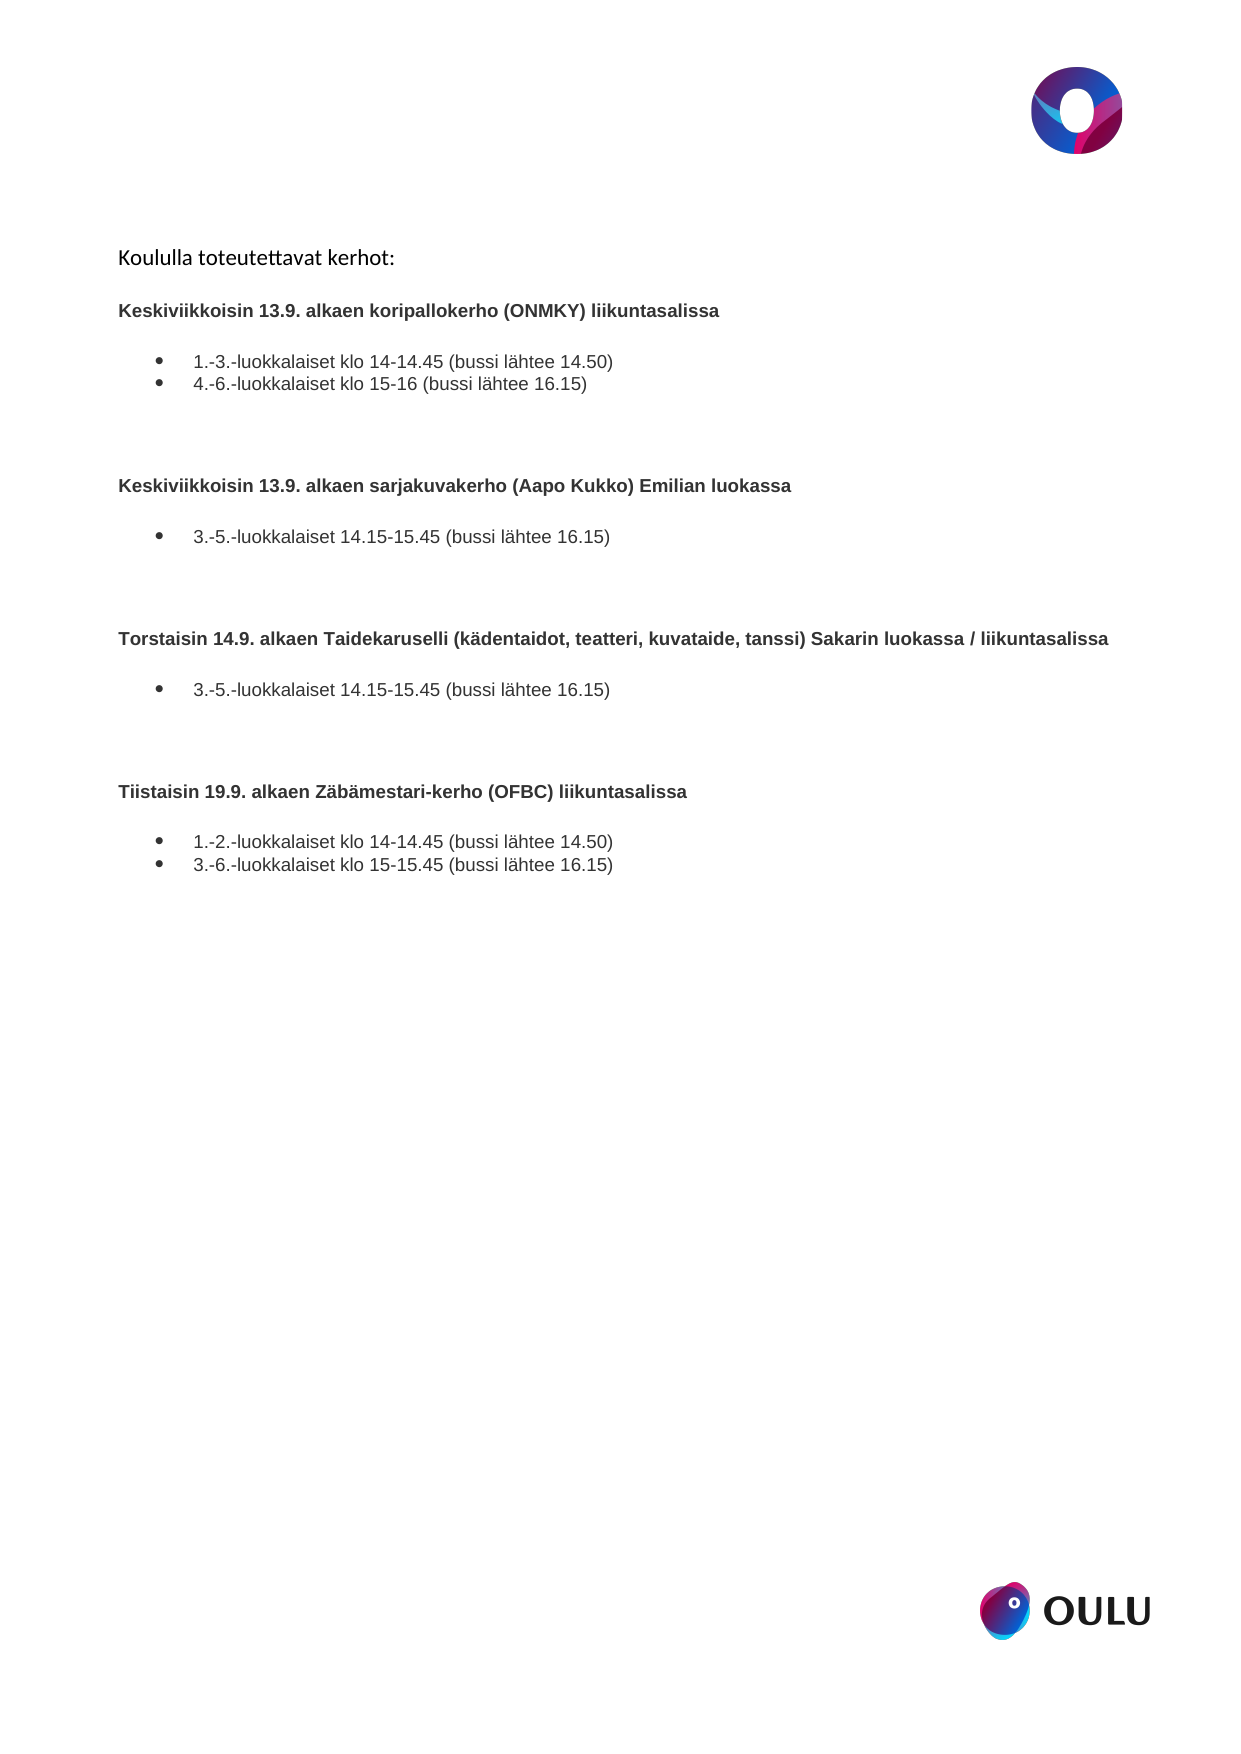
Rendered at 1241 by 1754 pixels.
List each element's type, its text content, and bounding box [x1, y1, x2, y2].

text Koululla toteutettavat kerhot: [118, 243, 1122, 271]
text Torstaisin 14.9. alkaen Taidekaruselli (kädentaidot, teatteri, kuvataide, tanssi) Sakarin luokassa / liikuntasalissa [118, 628, 1122, 649]
list 4.-6.-luokkalaiset klo 15-16 (bussi lähtee 16.15) [156, 373, 1122, 395]
text Tiistaisin 19.9. alkaen Zäbämestari-kerho (OFBC) liikuntasalissa [118, 781, 1122, 802]
list 3.-5.-luokkalaiset 14.15-15.45 (bussi lähtee 16.15) [156, 526, 1122, 548]
list 1.-2.-luokkalaiset klo 14-14.45 (bussi lähtee 14.50) [156, 831, 1122, 853]
list 3.-5.-luokkalaiset 14.15-15.45 (bussi lähtee 16.15) [156, 678, 1122, 701]
list 3.-6.-luokkalaiset klo 15-15.45 (bussi lähtee 16.15) [156, 853, 1122, 875]
text Keskiviikkoisin 13.9. alkaen sarjakuvakerho (Aapo Kukko) Emilian luokassa [118, 475, 1122, 497]
text Keskiviikkoisin 13.9. alkaen koripallokerho (ONMKY) liikuntasalissa [118, 300, 1122, 322]
list 1.-3.-luokkalaiset klo 14-14.45 (bussi lähtee 14.50) [156, 351, 1122, 373]
picture [980, 1582, 1150, 1640]
picture [1031, 67, 1123, 154]
